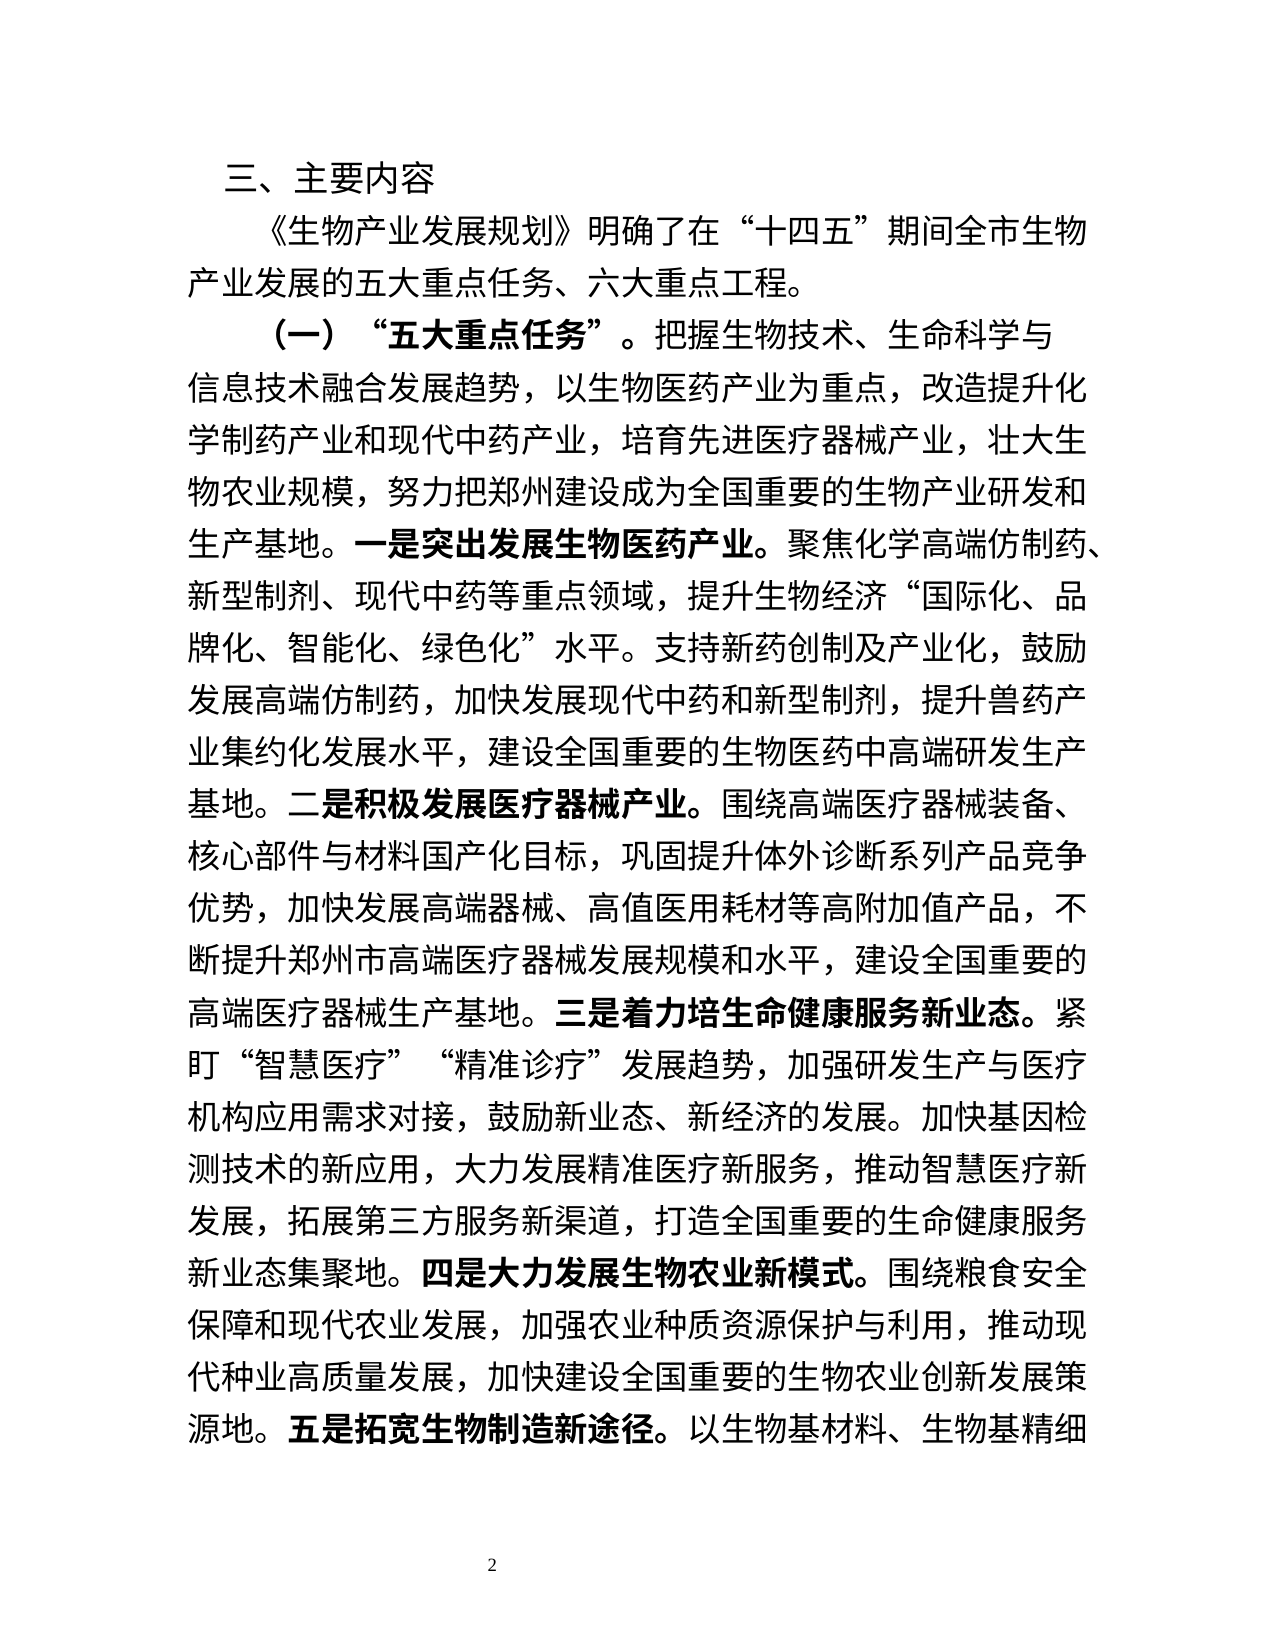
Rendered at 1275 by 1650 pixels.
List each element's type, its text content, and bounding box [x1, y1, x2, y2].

text 《生物产业发展规划》明确了在“十四五”期间全市生物产业发展的五大重点任务、六大重点工程。 [187, 202, 1087, 306]
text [187, 306, 1087, 1452]
text 三、主要内容 [187, 150, 1087, 202]
